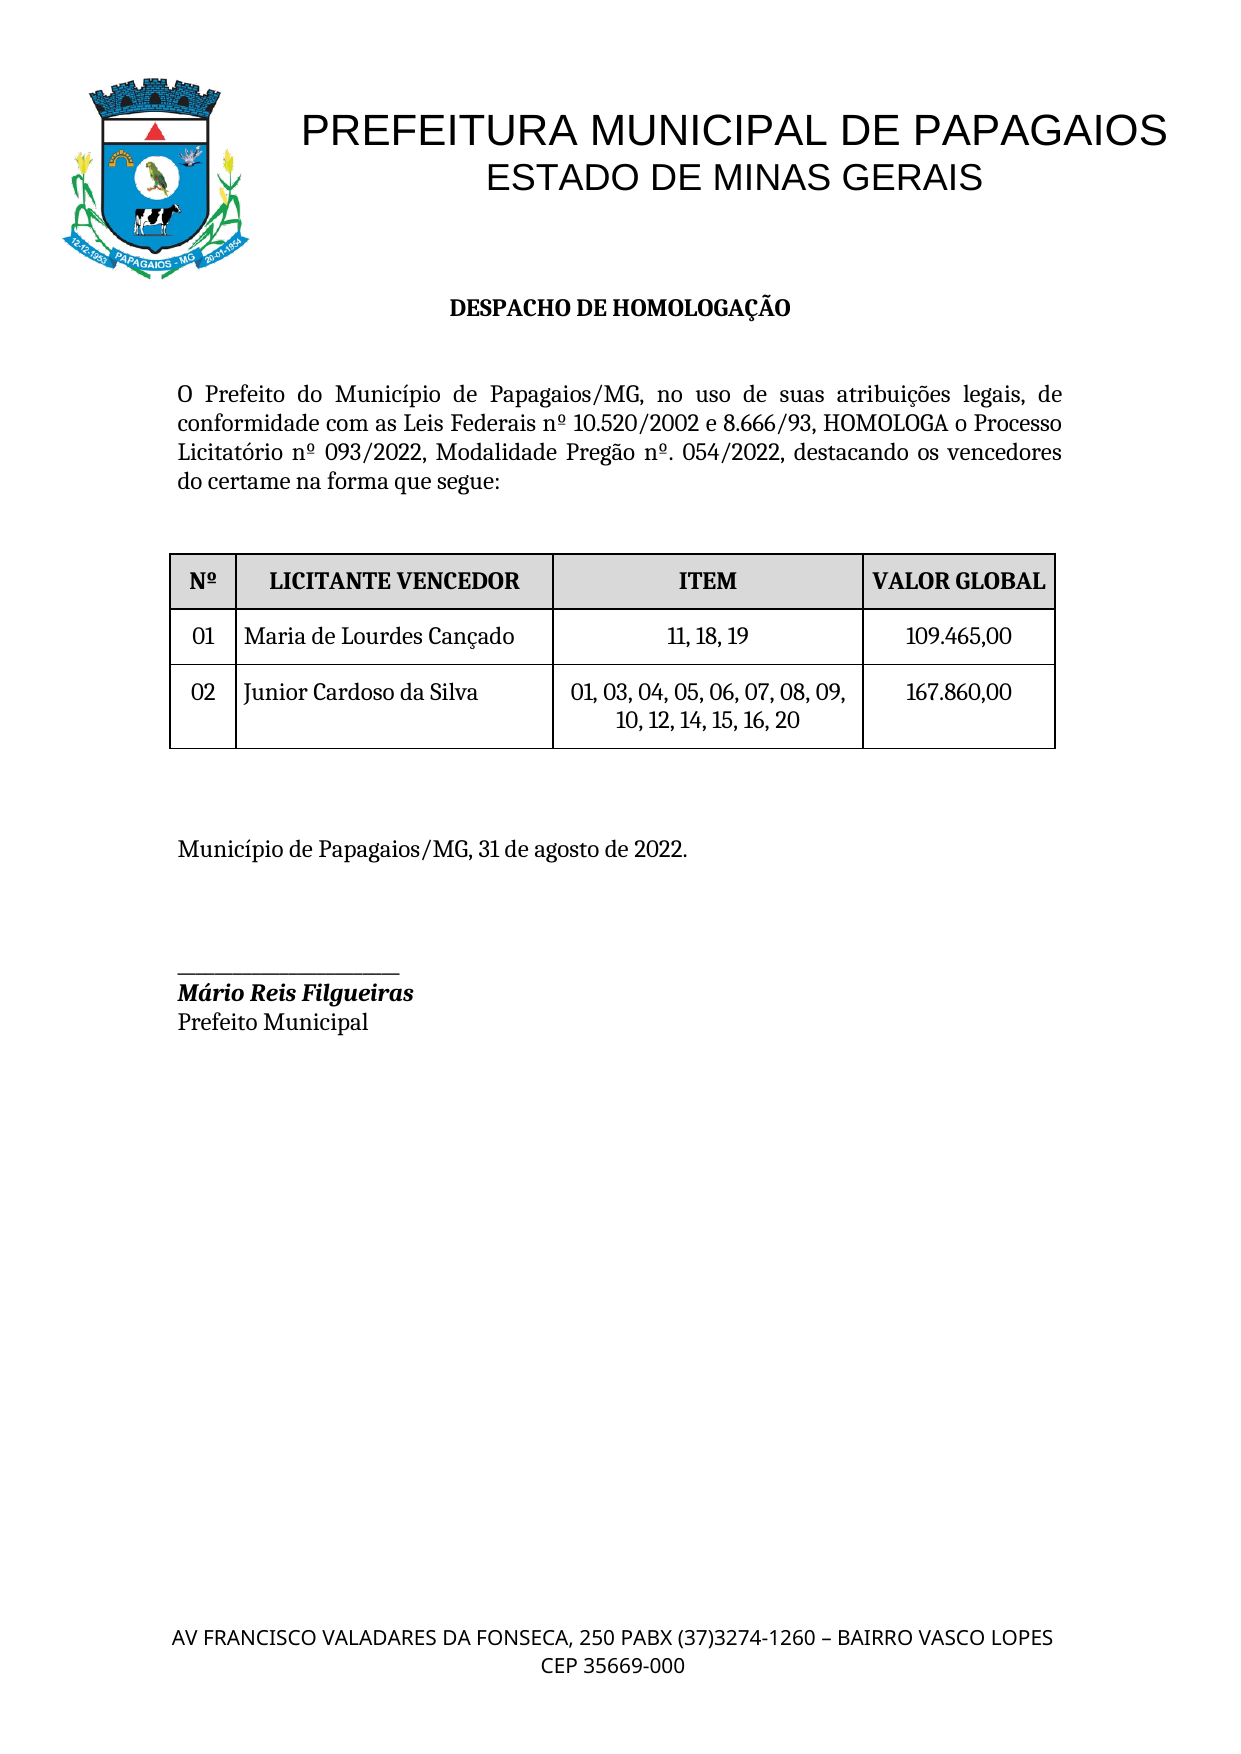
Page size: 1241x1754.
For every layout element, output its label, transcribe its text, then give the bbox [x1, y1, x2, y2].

table_header VALOR GLOBAL [864, 555, 1054, 608]
text Prefeito Municipal [177, 1008, 1063, 1037]
picture [61, 73, 251, 281]
table_cell 02 [171, 665, 235, 747]
table_cell 109.465,00 [864, 610, 1054, 663]
table_cell 01 [171, 610, 235, 663]
table_cell Maria de Lourdes Cançado [237, 610, 552, 663]
table_cell 01, 03, 04, 05, 06, 07, 08, 09, 10, 12, 14, 15, 16, 20 [554, 665, 862, 747]
table_cell 167.860,00 [864, 665, 1054, 747]
table_header ITEM [554, 555, 862, 608]
table_header LICITANTE VENCEDOR [237, 555, 552, 608]
text O Prefeito do Município de Papagaios/MG, no uso de suas atribuições legais, de conformidade com as Leis Federais nº 10.520/2002 e 8.666/93, HOMOLOGA o Processo Licitatório nº 093/2022, Modalidade Pregão nº. 054/2022, destacando os vencedores do certame na forma que segue: [177, 380, 1063, 495]
table_header Nº [171, 555, 235, 608]
text Mário Reis Filgueiras [177, 979, 1063, 1008]
table_cell Junior Cardoso da Silva [237, 665, 552, 747]
text Município de Papagaios/MG, 31 de agosto de 2022. [177, 835, 1063, 864]
text ________________________ [177, 950, 1063, 979]
table_cell 11, 18, 19 [554, 610, 862, 663]
text DESPACHO DE HOMOLOGAÇÃO [177, 294, 1063, 323]
